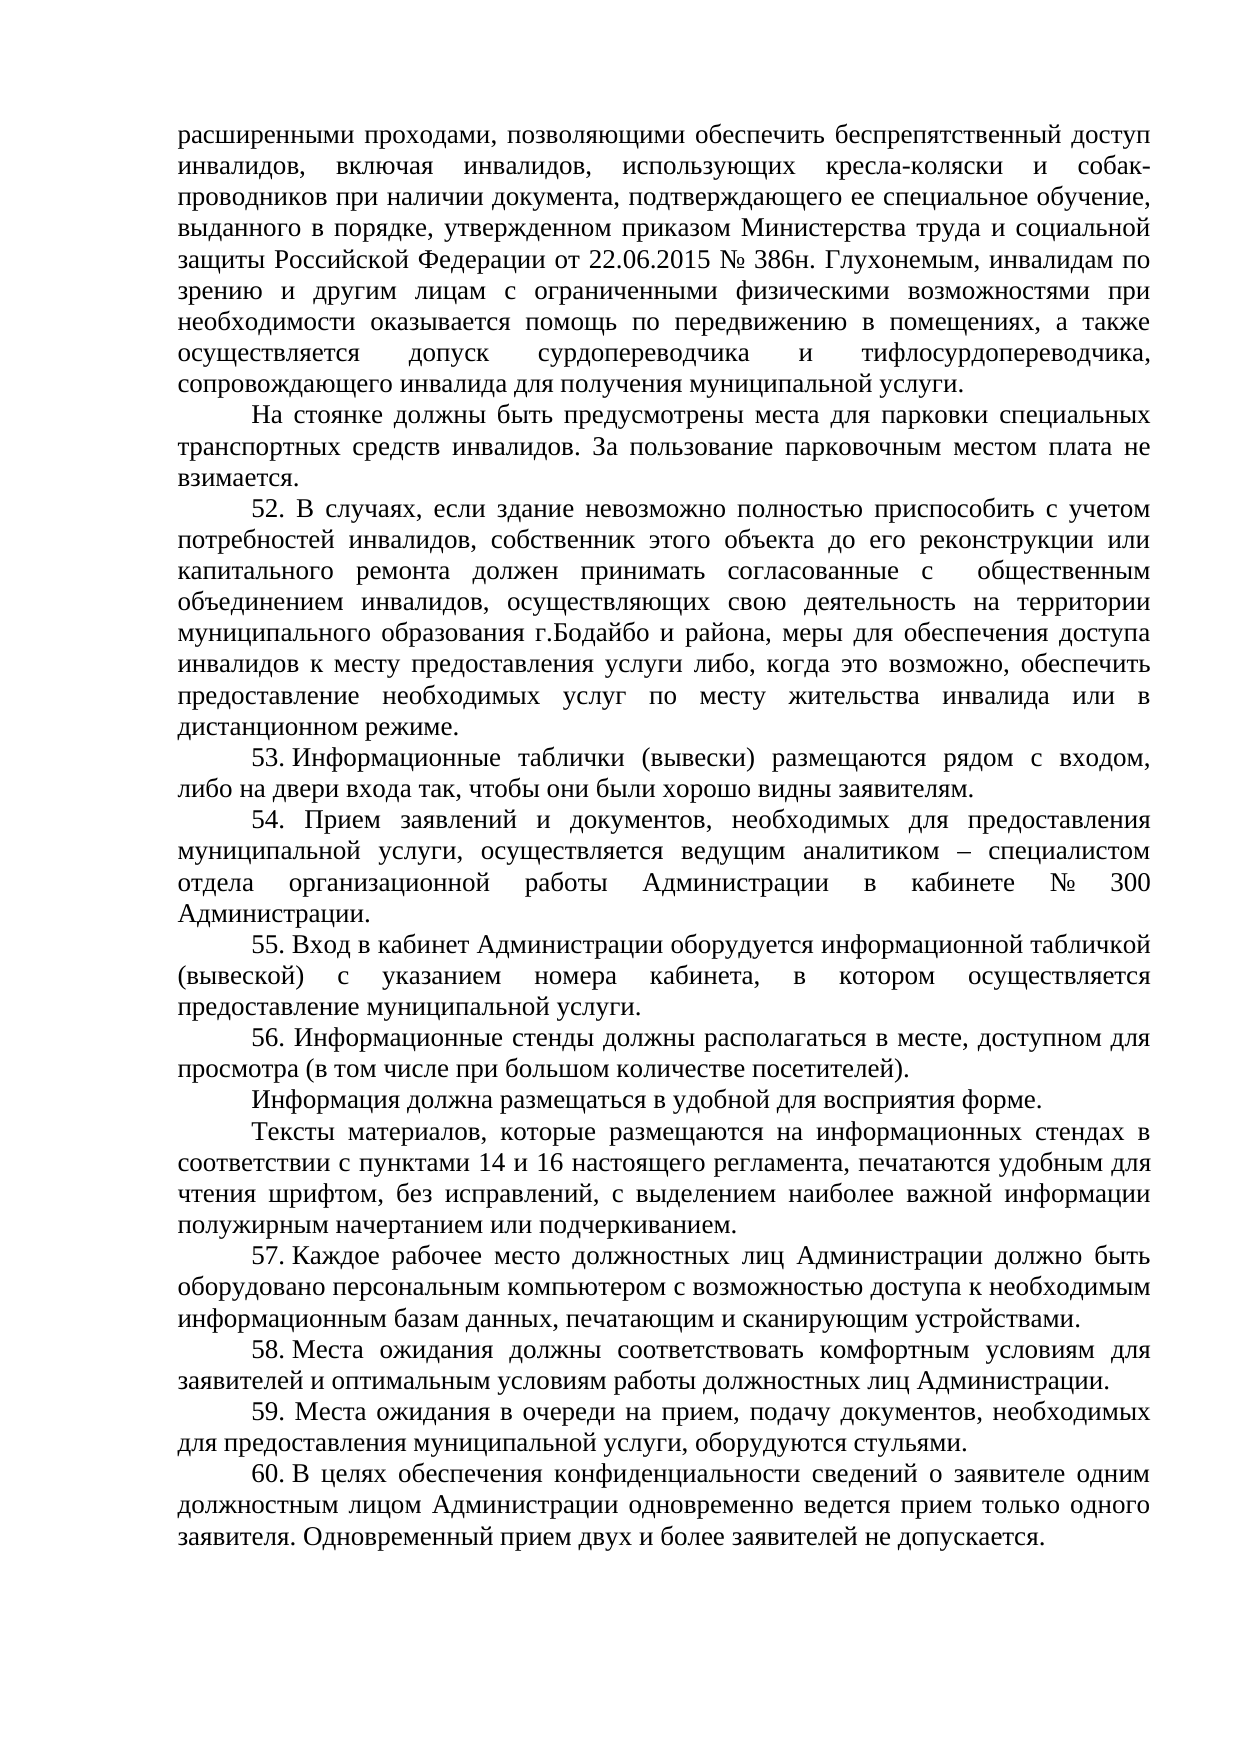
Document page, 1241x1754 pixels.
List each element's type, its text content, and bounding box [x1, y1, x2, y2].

text 59. Места ожидания в очереди на прием, подачу документов, необходимых для предоставления муниципальной услуги, оборудуются стульями. [177, 1395, 1152, 1457]
text На стоянке должны быть предусмотрены места для парковки специальных транспортных средств инвалидов. За пользование парковочным местом плата не взимается. [177, 398, 1152, 492]
text 54. Прием заявлений и документов, необходимых для предоставления муниципальной услуги, осуществляется ведущим аналитиком – специалистом отдела организационной работы Администрации в кабинете № 300 Администрации. [177, 803, 1152, 928]
text 60. В целях обеспечения конфиденциальности сведений о заявителе одним должностным лицом Администрации одновременно ведется прием только одного заявителя. Одновременный прием двух и более заявителей не допускается. [177, 1457, 1152, 1551]
text Информация должна размещаться в удобной для восприятия форме. [177, 1084, 1152, 1115]
text 52. В случаях, если здание невозможно полностью приспособить с учетом потребностей инвалидов, собственник этого объекта до его реконструкции или капитального ремонта должен принимать согласованные с общественным объединением инвалидов, осуществляющих свою деятельность на территории муниципального образования г.Бодайбо и района, меры для обеспечения доступа инвалидов к месту предоставления услуги либо, когда это возможно, обеспечить предоставление необходимых услуг по месту жительства инвалида или в дистанционном режиме. [177, 492, 1152, 741]
text 57. Каждое рабочее место должностных лиц Администрации должно быть оборудовано персональным компьютером с возможностью доступа к необходимым информационным базам данных, печатающим и сканирующим устройствами. [177, 1239, 1152, 1333]
text 53. Информационные таблички (вывески) размещаются рядом с входом, либо на двери входа так, чтобы они были хорошо видны заявителям. [177, 741, 1152, 803]
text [177, 118, 1152, 398]
text Тексты материалов, которые размещаются на информационных стендах в соответствии с пунктами 14 и 16 настоящего регламента, печатаются удобным для чтения шрифтом, без исправлений, с выделением наиболее важной информации полужирным начертанием или подчеркиванием. [177, 1115, 1152, 1239]
text 56. Информационные стенды должны располагаться в месте, доступном для просмотра (в том числе при большом количестве посетителей). [177, 1021, 1152, 1084]
text 55. Вход в кабинет Администрации оборудуется информационной табличкой (вывеской) с указанием номера кабинета, в котором осуществляется предоставление муниципальной услуги. [177, 928, 1152, 1021]
text 58. Места ожидания должны соответствовать комфортным условиям для заявителей и оптимальным условиям работы должностных лиц Администрации. [177, 1333, 1152, 1395]
